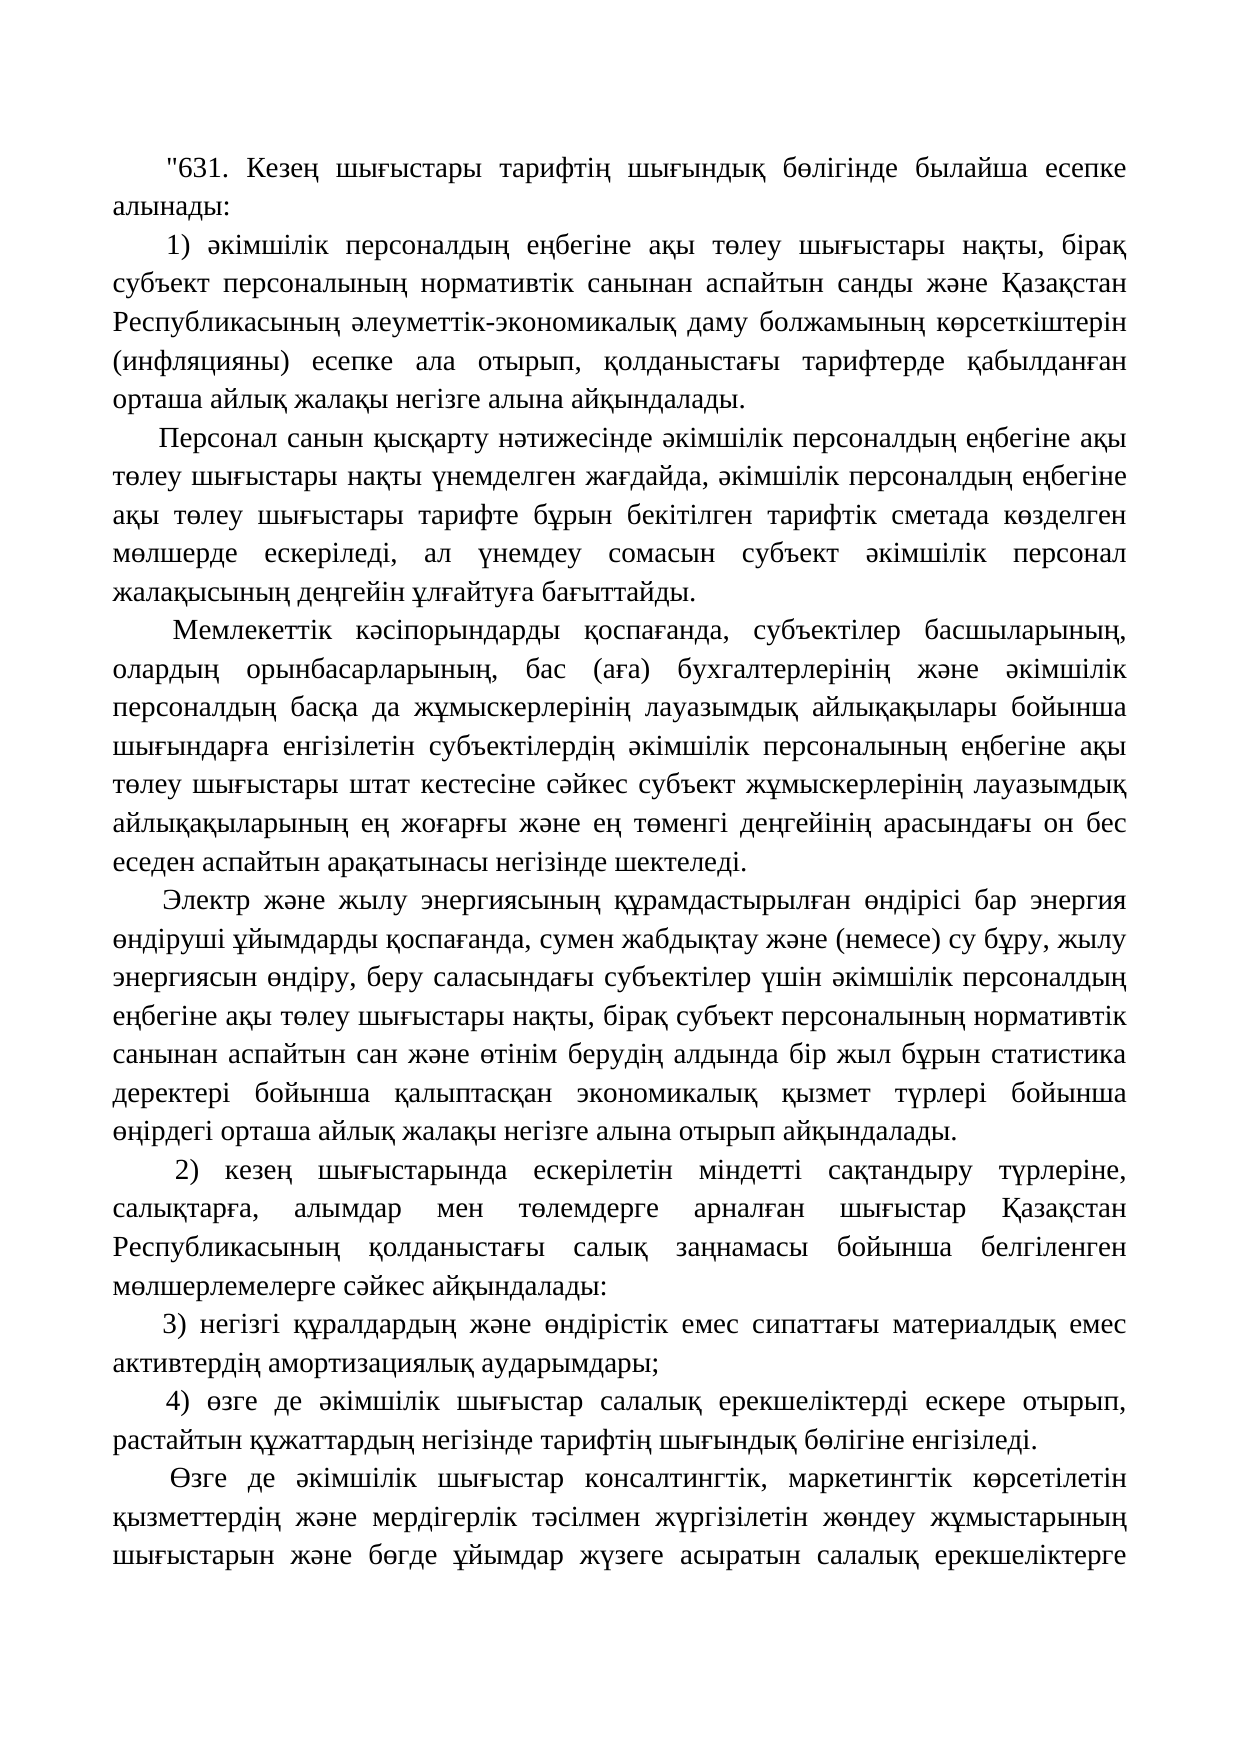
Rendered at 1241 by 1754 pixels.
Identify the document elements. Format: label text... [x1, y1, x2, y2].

text 3) негізгі құралдардың және өндірістік емес сипаттағы материалдық емес активтердің амортизациялық аударымдары; [112, 1306, 1128, 1378]
text Персонал санын қысқарту нәтижесінде әкімшілік персоналдың еңбегіне ақы төлеу шығыстары нақты үнемделген жағдайда, әкімшілік персоналдың еңбегіне ақы төлеу шығыстары тарифте бұрын бекітілген тарифтік сметада көзделген мөлшерде ескеріледі, ал үнемдеу сомасын субъект әкімшілік персонал жалақысының деңгейін ұлғайтуға бағыттайды. [112, 420, 1128, 607]
text Мемлекеттік кәсіпорындарды қоспағанда, субъектілер басшыларының, олардың орынбасарларының, бас (аға) бухгалтерлерінің және әкімшілік персоналдың басқа да жұмыскерлерінің лауазымдық айлықақылары бойынша шығындарға енгізілетін субъектілердің әкімшілік персоналының еңбегіне ақы төлеу шығыстары штат кестесіне сәйкес субъект жұмыскерлерінің лауазымдық айлықақыларының ең жоғарғы және ең төменгі деңгейінің арасындағы он бес еседен аспайтын арақатынасы негізінде шектеледі. [112, 612, 1128, 877]
text 1) әкімшілік персоналдың еңбегіне ақы төлеу шығыстары нақты, бірақ субъект персоналының нормативтік санынан аспайтын санды және Қазақстан Республикасының әлеуметтік-экономикалық даму болжамының көрсеткіштерін (инфляцияны) есепке ала отырып, қолданыстағы тарифтерде қабылданған орташа айлық жалақы негізге алына айқындалады. [112, 227, 1128, 415]
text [112, 1460, 1128, 1571]
text 2) кезең шығыстарында ескерілетін міндетті сақтандыру түрлеріне, салықтарға, алымдар мен төлемдерге арналған шығыстар Қазақстан Республикасының қолданыстағы салық заңнамасы бойынша белгіленген мөлшерлемелерге сәйкес айқындалады: [112, 1152, 1128, 1301]
text "631. Кезең шығыстары тарифтің шығындық бөлігінде былайша есепке алынады: [112, 150, 1128, 222]
text Электр және жылу энергиясының құрамдастырылған өндірісі бар энергия өндіруші ұйымдарды қоспағанда, сумен жабдықтау және (немесе) су бұру, жылу энергиясын өндіру, беру саласындағы субъектілер үшін әкімшілік персоналдың еңбегіне ақы төлеу шығыстары нақты, бірақ субъект персоналының нормативтік санынан аспайтын сан және өтінім берудің алдында бір жыл бұрын статистика деректері бойынша қалыптасқан экономикалық қызмет түрлері бойынша өңірдегі орташа айлық жалақы негізге алына отырып айқындалады. [112, 882, 1128, 1147]
text 4) өзге де әкімшілік шығыстар салалық ерекшеліктерді ескере отырып, растайтын құжаттардың негізінде тарифтің шығындық бөлігіне енгізіледі. [112, 1383, 1128, 1455]
